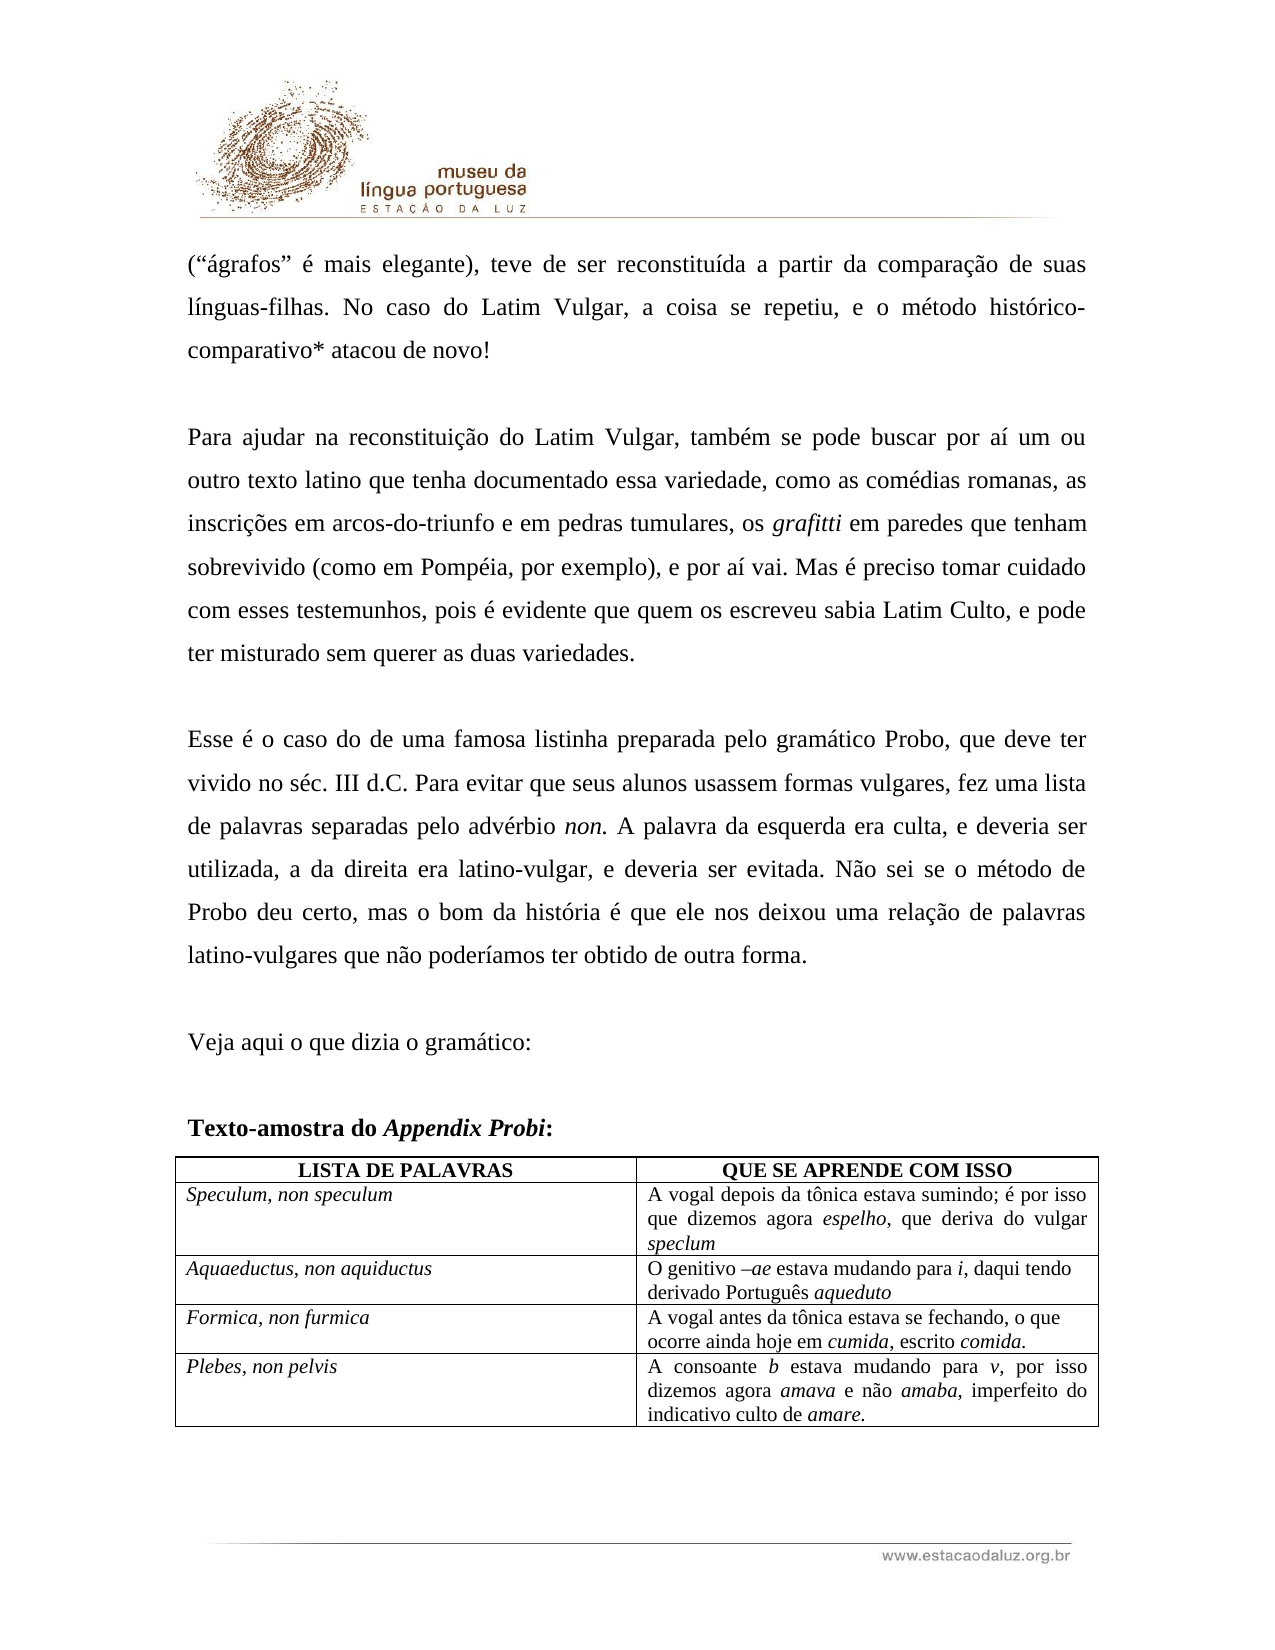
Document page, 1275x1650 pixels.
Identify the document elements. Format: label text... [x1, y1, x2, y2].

picture [187, 75, 1087, 226]
text Esse é o caso do de uma famosa listinha preparada pelo gramático Probo, que deve ter vivido no séc. III d.C. Para evitar que seus alunos usassem formas vulgares, fez uma lista de palavras separadas pelo advérbio non. A palavra da esquerda era culta, e deveria ser utilizada, a da direita era latino-vulgar, e deveria ser evitada. Não sei se o método de Probo deu certo, mas o bom da história é que ele nos deixou uma relação de palavras latino-vulgares que não poderíamos ter obtido de outra forma. [187, 724, 1088, 969]
text Texto-amostra do Appendix Probi: [187, 1113, 1112, 1142]
table_cell Formica, non furmica [176, 1305, 636, 1353]
table_cell A vogal antes da tônica estava se fechando, o que ocorre ainda hoje em cumida, escrito comida. [637, 1305, 1098, 1353]
table_cell Plebes, non pelvis [176, 1354, 636, 1426]
table_cell A vogal depois da tônica estava sumindo; é por isso que dizemos agora espelho, que deriva do vulgar speclum [637, 1183, 1098, 1255]
text Para ajudar na reconstituição do Latim Vulgar, também se pode buscar por aí um ou outro texto latino que tenha documentado essa variedade, como as comédias romanas, as inscrições em arcos-do-triunfo e em pedras tumulares, os grafitti em paredes que tenham sobrevivido (como em Pompéia, por exemplo), e por aí vai. Mas é preciso tomar cuidado com esses testemunhos, pois é evidente que quem os escreveu sabia Latim Culto, e pode ter misturado sem querer as duas variedades. [187, 422, 1088, 667]
table_cell Speculum, non speculum [176, 1183, 636, 1255]
table_cell A consoante b estava mudando para v, por isso dizemos agora amava e não amaba, imperfeito do indicativo culto de amare. [637, 1354, 1098, 1426]
text (“ágrafos” é mais elegante), teve de ser reconstituída a partir da comparação de suas línguas-filhas. No caso do Latim Vulgar, a coisa se repetiu, e o método histórico- comparativo* atacou de novo! [187, 249, 1087, 364]
table_header LISTA DE PALAVRAS [176, 1158, 636, 1181]
picture [187, 1533, 1087, 1575]
table_header QUE SE APRENDE COM ISSO [637, 1158, 1098, 1181]
table_cell O genitivo –ae estava mudando para i, daqui tendo derivado Português aqueduto [637, 1256, 1098, 1304]
text Veja aqui o que dizia o gramático: [187, 1027, 1112, 1056]
table_cell Aquaeductus, non aquiductus [176, 1256, 636, 1304]
